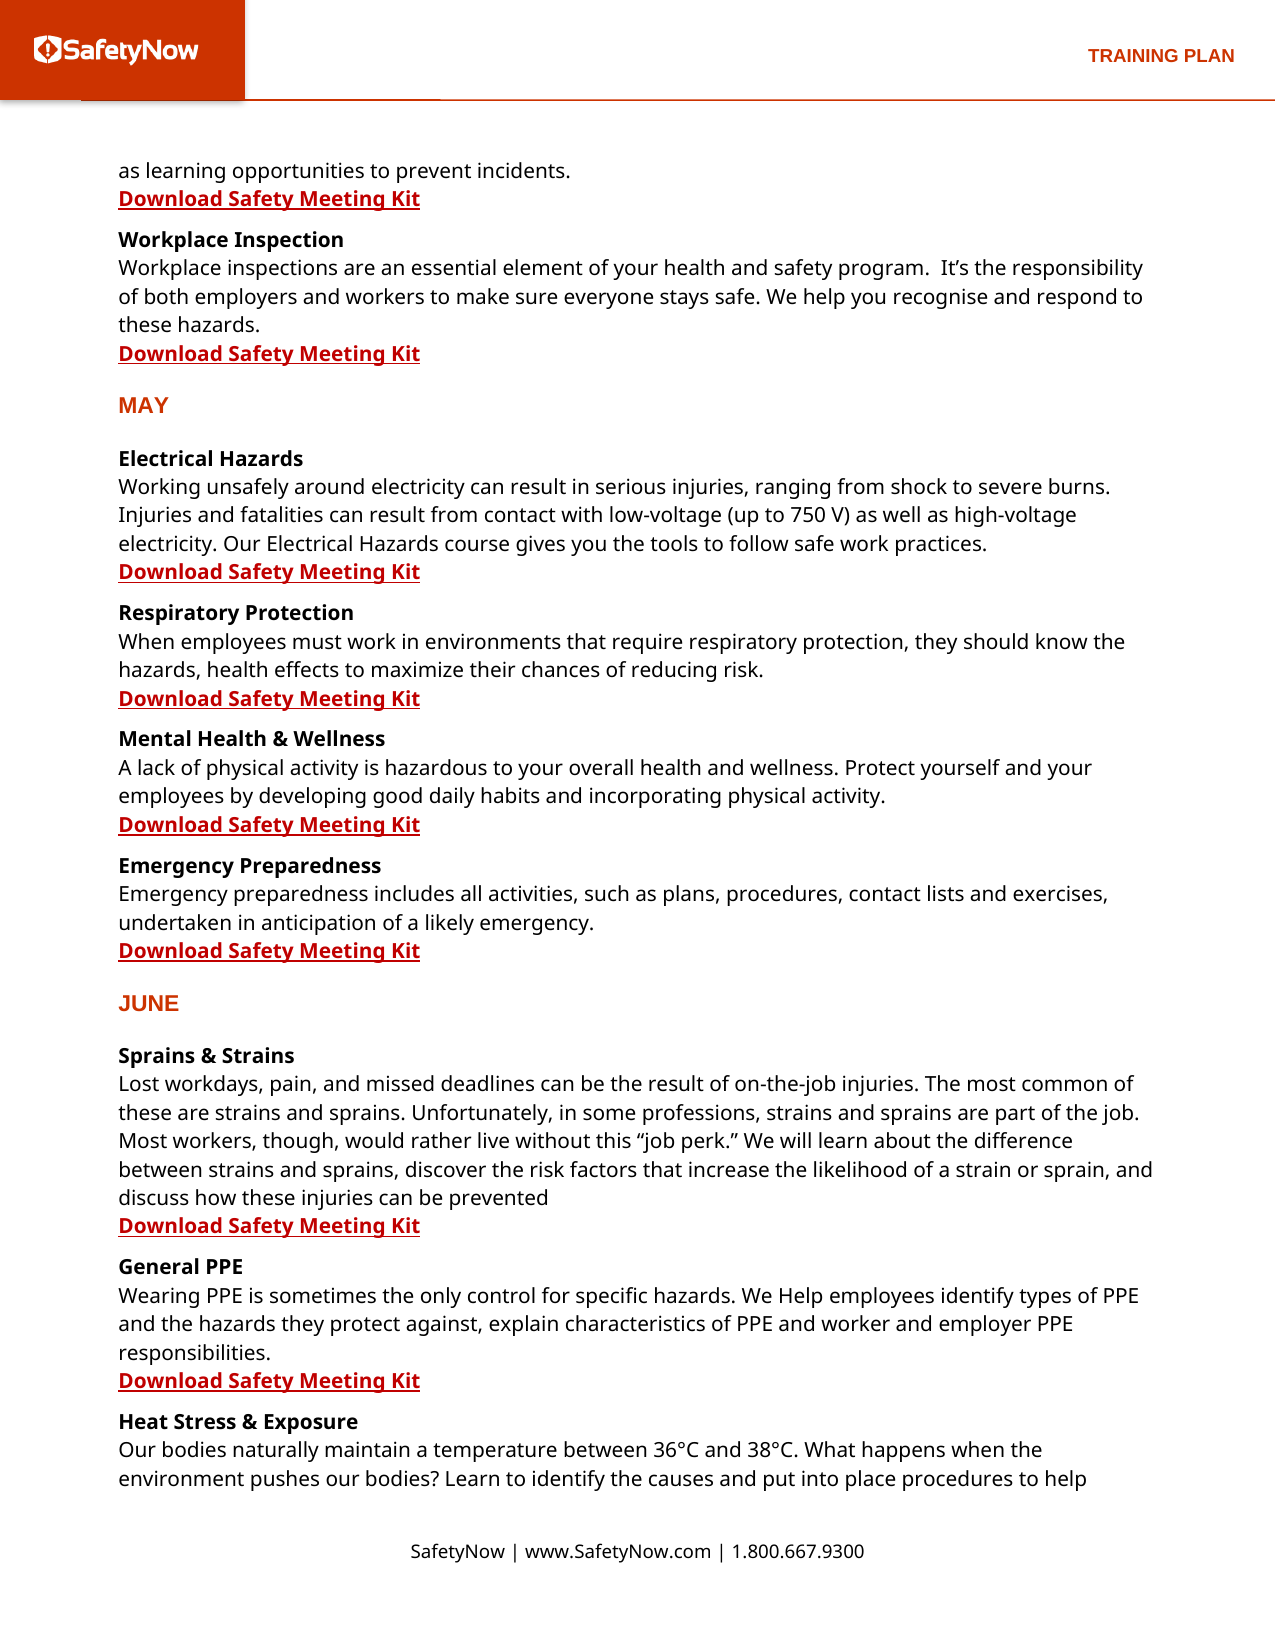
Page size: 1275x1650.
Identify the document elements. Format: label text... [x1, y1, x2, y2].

text MAY [118, 392, 1157, 419]
text Emergency Preparedness Emergency preparedness includes all activities, such as plans, procedures, contact lists and exercises, undertaken in anticipation of a likely emergency. Download Safety Meeting Kit [118, 851, 1157, 964]
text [118, 156, 1157, 213]
text Sprains & Strains Lost workdays, pain, and missed deadlines can be the result of on-the-job injuries. The most common of these are strains and sprains. Unfortunately, in some professions, strains and sprains are part of the job. Most workers, though, would rather live without this “job perk.” We will learn about the difference between strains and sprains, discover the risk factors that increase the likelihood of a strain or sprain, and discuss how these injuries can be prevented Download Safety Meeting Kit [118, 1041, 1157, 1240]
text Respiratory Protection When employees must work in environments that require respiratory protection, they should know the hazards, health effects to maximize their chances of reducing risk. Download Safety Meeting Kit [118, 598, 1157, 712]
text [118, 1407, 1157, 1492]
text Workplace Inspection Workplace inspections are an essential element of your health and safety program. It’s the responsibility of both employers and workers to make sure everyone stays safe. We help you recognise and respond to these hazards. Download Safety Meeting Kit [118, 225, 1157, 367]
text Mental Health & Wellness A lack of physical activity is hazardous to your overall health and wellness. Protect yourself and your employees by developing good daily habits and incorporating physical activity. Download Safety Meeting Kit [118, 724, 1157, 838]
text General PPE Wearing PPE is sometimes the only control for specific hazards. We Help employees identify types of PPE and the hazards they protect against, explain characteristics of PPE and worker and employer PPE responsibilities. Download Safety Meeting Kit [118, 1252, 1157, 1395]
picture [33, 18, 199, 82]
text JUNE [118, 989, 1157, 1016]
text Electrical Hazards Working unsafely around electricity can result in serious injuries, ranging from shock to severe burns. Injuries and fatalities can result from contact with low-voltage (up to 750 V) as well as high-voltage electricity. Our Electrical Hazards course gives you the tools to follow safe work practices. Download Safety Meeting Kit [118, 444, 1157, 586]
